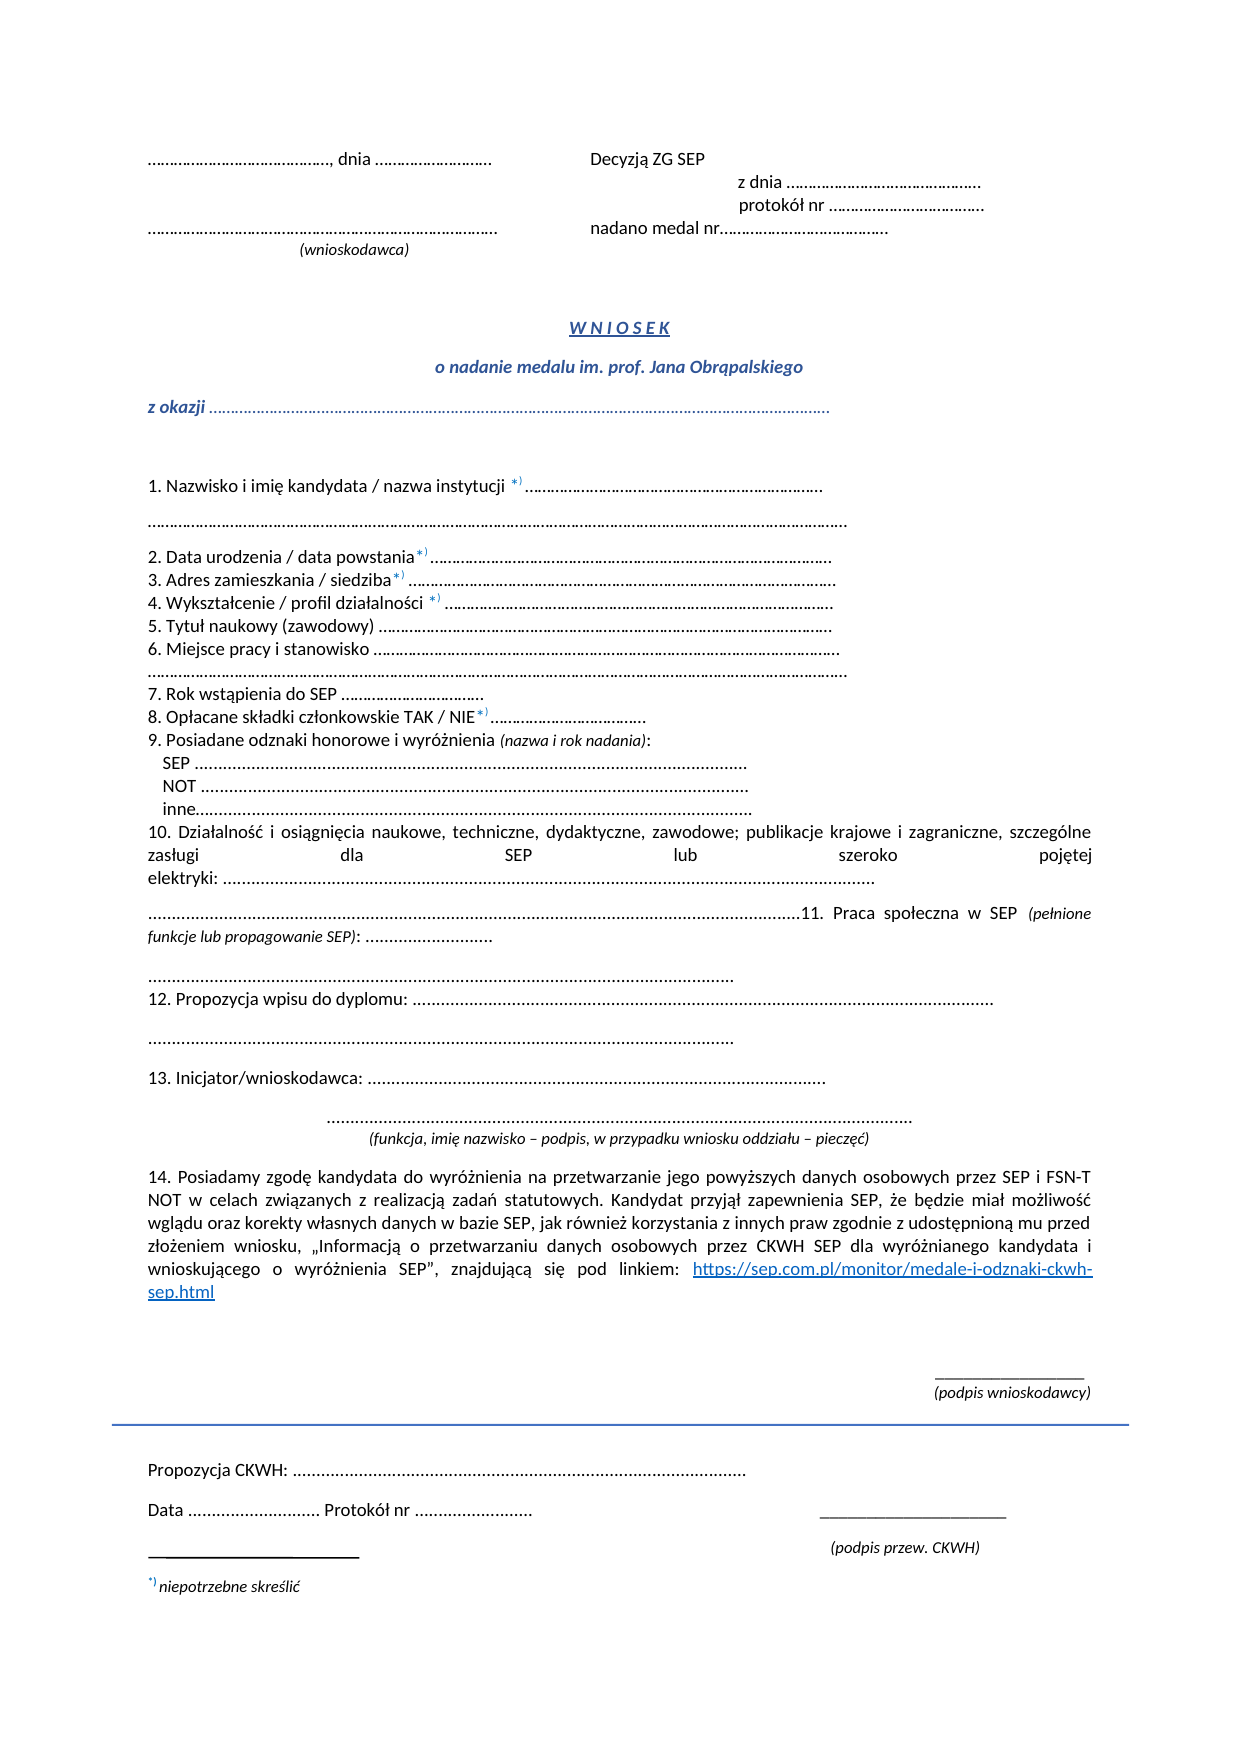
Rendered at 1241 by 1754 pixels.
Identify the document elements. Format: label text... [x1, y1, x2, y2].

list NOT .................................................................................................................... [162, 774, 1093, 797]
text ............................................................................................................................ [148, 964, 1093, 987]
text 4. Wykształcenie / profil działalności *) ……………………………………………………………………………… [148, 591, 1093, 614]
text 12. Propozycja wpisu do dyplomu: ........................................................................................................................... [148, 987, 1093, 1009]
text Propozycja CKWH: ................................................................................................ [148, 1458, 1093, 1481]
text (wnioskodawca) [221, 239, 1093, 259]
text ..........................................................................................................................................11. Praca społeczna w SEP (pełnione funkcje lub propagowanie SEP): ........................... [148, 901, 1093, 947]
text 1. Nazwisko i imię kandydata / nazwa instytucji *) …………………………………………………………… [148, 474, 1093, 497]
text (podpis wnioskodawcy) [148, 1382, 1093, 1402]
text Data ............................ Protokół nr ......................... ____________________ [148, 1498, 1093, 1521]
text z okazji ……………………………………………………………………………………………………………………………… [148, 395, 1093, 418]
text ……………………………………………………………………………………………………………………………………………… [148, 659, 1093, 682]
list SEP ..................................................................................................................... [162, 751, 1093, 774]
text *) niepotrzebne skreślić [148, 1575, 1093, 1598]
text z dnia ……………………………………… [148, 171, 1093, 193]
text 3. Adres zamieszkania / siedziba*) ……………………………………………………………………………………… [148, 568, 1093, 591]
text ............................................................................................................................ (funkcja, imię nazwisko – podpis, w przypadku wniosku oddziału – pieczęć) [148, 1105, 1093, 1149]
text 10. Działalność i osiągnięcia naukowe, techniczne, dydaktyczne, zawodowe; publikacje krajowe i zagraniczne, szczególne zasługi dla SEP lub szeroko pojętej elektryki: .......................................................................................................................................... [148, 820, 1093, 889]
list inne…................................................................................................................... [162, 797, 1093, 820]
text 13. Inicjator/wnioskodawca: ................................................................................................. [148, 1066, 1093, 1089]
text 14. Posiadamy zgodę kandydata do wyróżnienia na przetwarzanie jego powyższych danych osobowych przez SEP i FSN-T NOT w celach związanych z realizacją zadań statutowych. Kandydat przyjął zapewnienia SEP, że będzie miał możliwość wglądu oraz korekty własnych danych w bazie SEP, jak również korzystania z innych praw zgodnie z udostępnioną mu przed złożeniem wniosku, „Informacją o przetwarzaniu danych osobowych przez CKWH SEP dla wyróżnianego kandydata i wnioskującego o wyróżnienia SEP”, znajdującą się pod linkiem: https://sep.com.pl/monitor/medale-i-odznaki-ckwh-sep.html [148, 1165, 1093, 1303]
text 8. Opłacane składki członkowskie TAK / NIE*) ……………………………… [148, 705, 1093, 728]
text ……………………………………, dnia ……………………… Decyzją ZG SEP [148, 148, 1093, 171]
text ________________ [148, 1359, 1093, 1382]
text ……………………………………………………………………… nadano medal nr………………………………… [148, 216, 1093, 239]
text 2. Data urodzenia / data powstania*) ………………………………………………………………………………… [148, 545, 1093, 568]
text 5. Tytuł naukowy (zawodowy) …………………………………………………………………………………………… [148, 614, 1093, 637]
text 9. Posiadane odznaki honorowe i wyróżnienia (nazwa i rok nadania): [148, 728, 1093, 751]
text (podpis przew. CKWH) [148, 1538, 1093, 1558]
text ……………………………………………………………………………………………………………………………………………… [148, 509, 1093, 532]
text o nadanie medalu im. prof. Jana Obrąpalskiego [148, 355, 1093, 378]
text protokół nr ……………………………… [738, 193, 1093, 216]
text 6. Miejsce pracy i stanowisko ……………………………………………………………………………………………… [148, 637, 1093, 659]
text ............................................................................................................................ [148, 1026, 1093, 1049]
text 7. Rok wstąpienia do SEP …………………………… [148, 682, 1093, 705]
text W N I O S E K [148, 316, 1093, 339]
